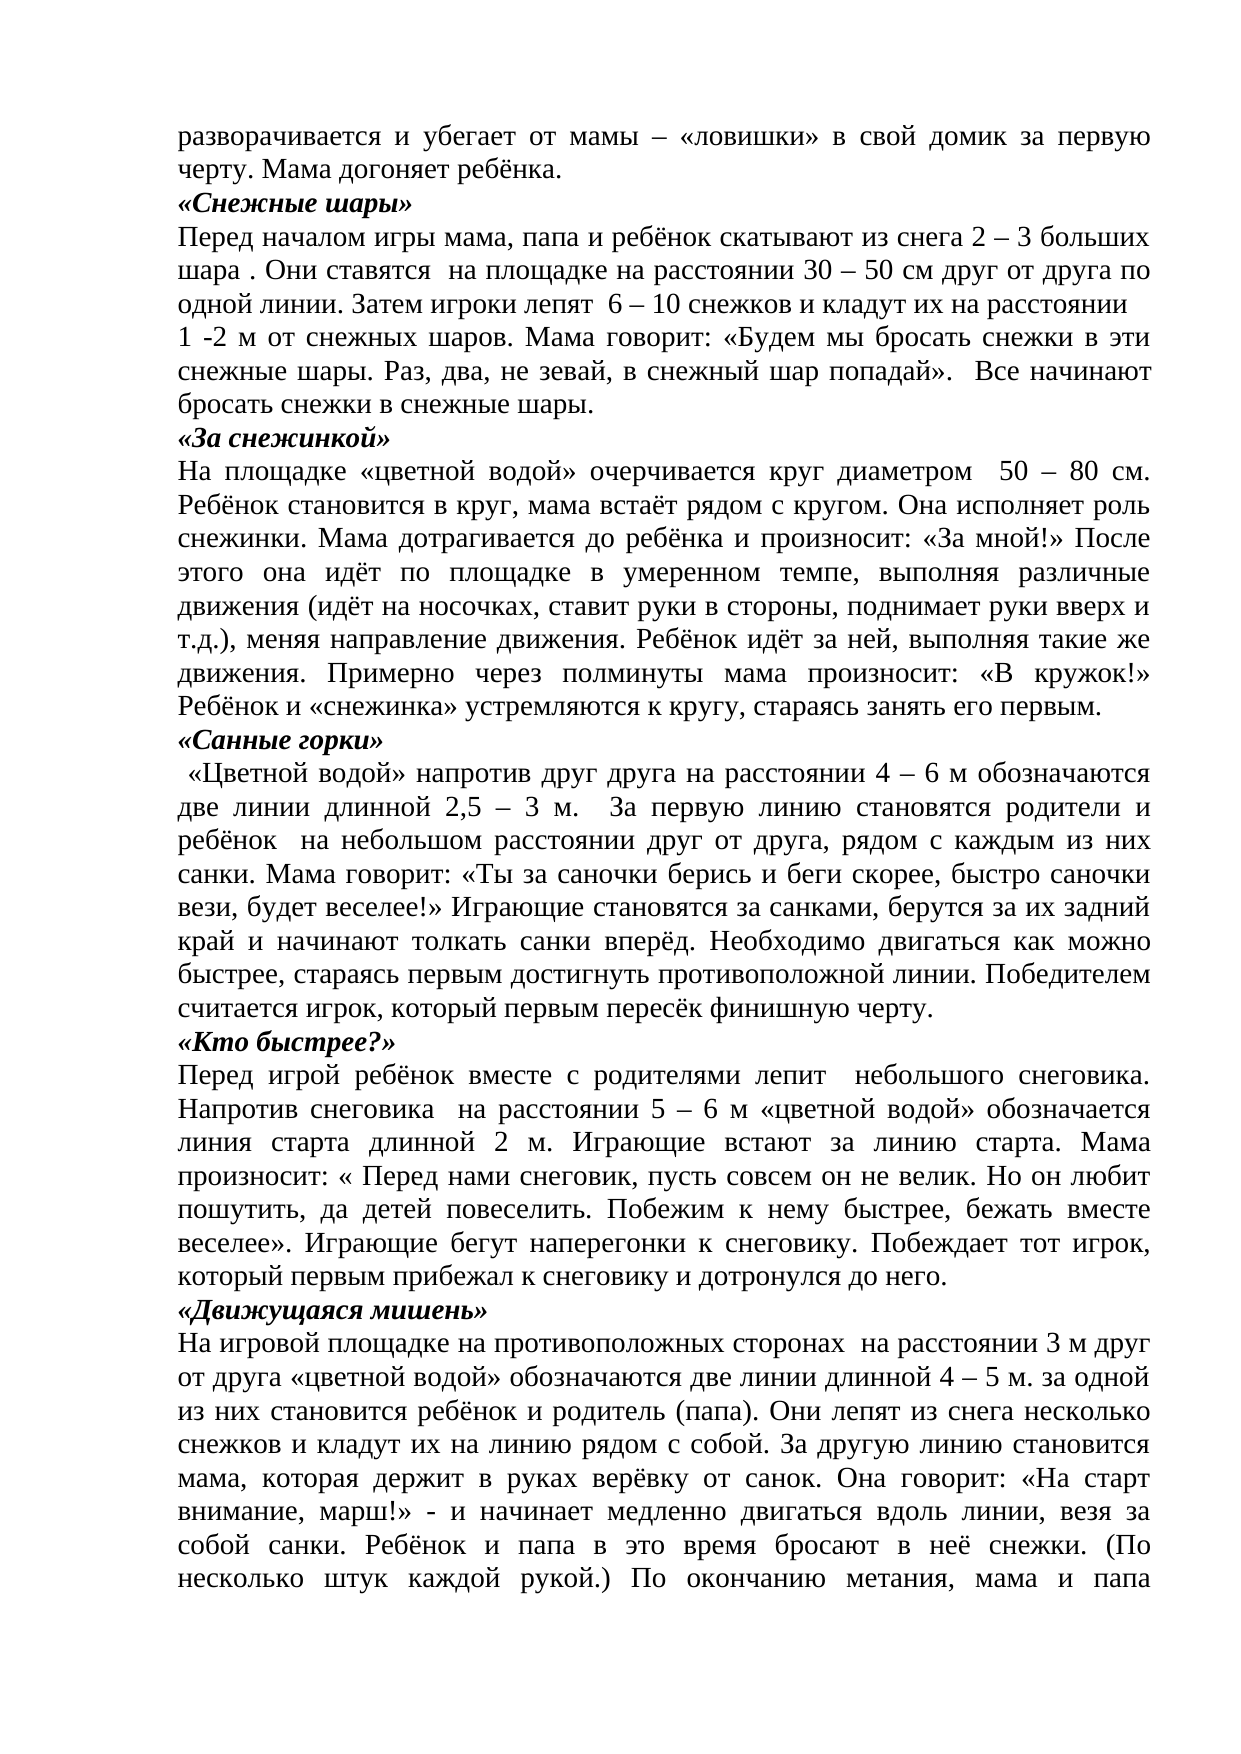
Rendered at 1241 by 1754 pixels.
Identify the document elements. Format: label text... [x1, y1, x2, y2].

text «Снежные шары» [177, 185, 1152, 219]
text «Кто быстрее?» [177, 1024, 1152, 1057]
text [177, 118, 1152, 185]
text На площадке «цветной водой» очерчивается круг диаметром 50 – 80 см. Ребёнок становится в круг, мама встаёт рядом с кругом. Она исполняет роль снежинки. Мама дотрагивается до ребёнка и произносит: «За мной!» После этого она идёт по площадке в умеренном темпе, выполняя различные движения (идёт на носочках, ставит руки в стороны, поднимает руки вверх и т.д.), меняя направление движения. Ребёнок идёт за ней, выполняя такие же движения. Примерно через полминуты мама произносит: «В кружок!» Ребёнок и «снежинка» устремляются к кругу, стараясь занять его первым. [177, 453, 1152, 722]
text «За снежинкой» [177, 420, 1152, 453]
text 1 -2 м от снежных шаров. Мама говорит: «Будем мы бросать снежки в эти снежные шары. Раз, два, не зевай, в снежный шар попадай». Все начинают бросать снежки в снежные шары. [177, 319, 1152, 420]
text «Цветной водой» напротив друг друга на расстоянии 4 – 6 м обозначаются две линии длинной 2,5 – 3 м. За первую линию становятся родители и ребёнок на небольшом расстоянии друг от друга, рядом с каждым из них санки. Мама говорит: «Ты за саночки берись и беги скорее, быстро саночки вези, будет веселее!» Играющие становятся за санками, берутся за их задний край и начинают толкать санки вперёд. Необходимо двигаться как можно быстрее, стараясь первым достигнуть противоположной линии. Победителем считается игрок, который первым пересёк финишную черту. [177, 755, 1152, 1024]
text Перед началом игры мама, папа и ребёнок скатывают из снега 2 – 3 больших шара . Они ставятся на площадке на расстоянии 30 – 50 см друг от друга по одной линии. Затем игроки лепят 6 – 10 снежков и кладут их на расстоянии [177, 219, 1152, 319]
text Перед игрой ребёнок вместе с родителями лепит небольшого снеговика. Напротив снеговика на расстоянии 5 – 6 м «цветной водой» обозначается линия старта длинной 2 м. Играющие встают за линию старта. Мама произносит: « Перед нами снеговик, пусть совсем он не велик. Но он любит пошутить, да детей повеселить. Побежим к нему быстрее, бежать вместе веселее». Играющие бегут наперегонки к снеговику. Побеждает тот игрок, который первым прибежал к снеговику и дотронулся до него. [177, 1057, 1152, 1292]
text «Движущаяся мишень» [177, 1292, 1152, 1326]
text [177, 1326, 1152, 1594]
text «Санные горки» [177, 722, 1152, 755]
